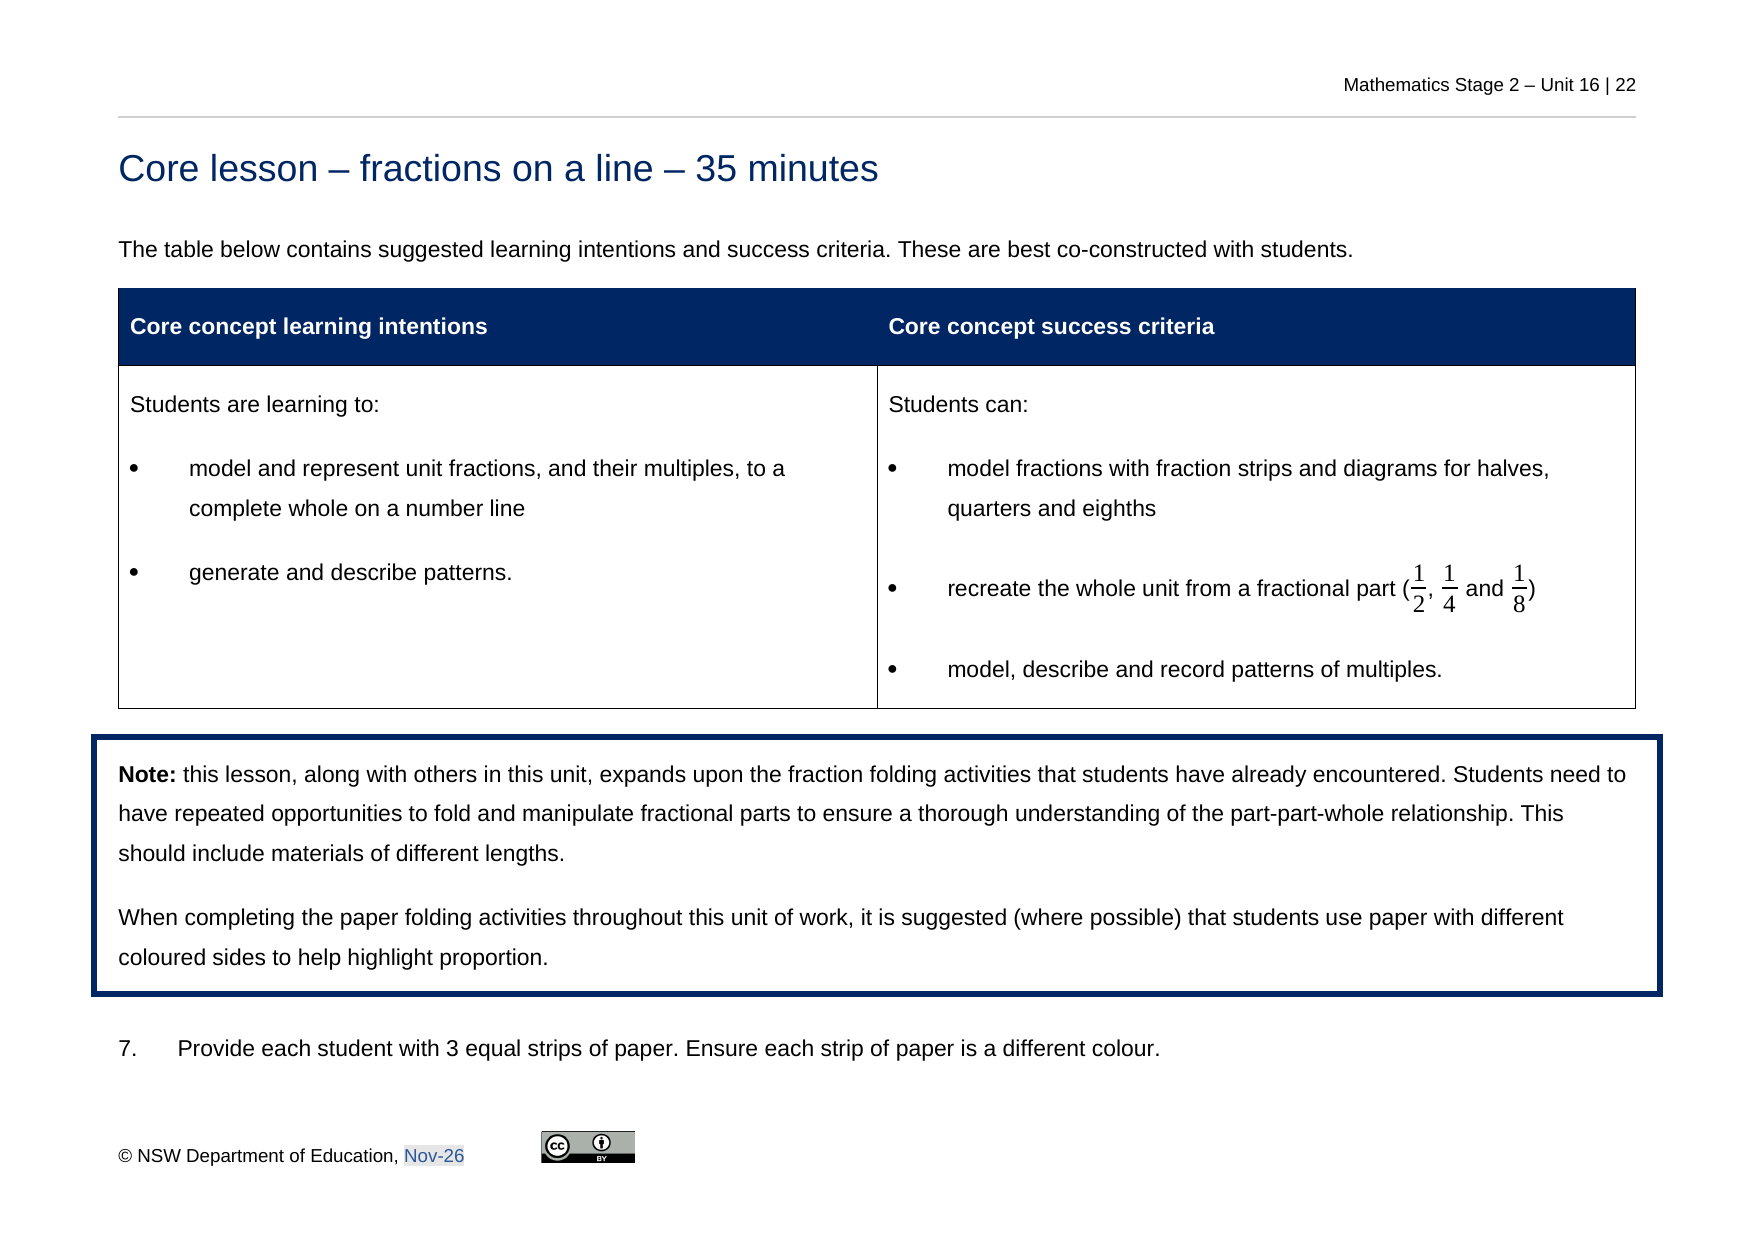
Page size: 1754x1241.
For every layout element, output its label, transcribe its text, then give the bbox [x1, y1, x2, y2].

text Note: this lesson, along with others in this unit, expands upon the fraction folding activities that students have already encountered. Students need to have repeated opportunities to fold and manipulate fractional parts to ensure a thorough understanding of the part-part-whole relationship. This should include materials of different lengths. [97, 740, 1657, 866]
text The table below contains suggested learning intentions and success criteria. These are best co-constructed with students. [118, 236, 1636, 263]
table_cell Students are learning to: model and represent unit fractions, and their multiples, to a complete whole on a number line generate and describe patterns. [119, 366, 877, 708]
picture [541, 1131, 635, 1163]
text When completing the paper folding activities throughout this unit of work, it is suggested (where possible) that students use paper with different coloured sides to help highlight proportion. [97, 877, 1657, 991]
table_cell Students can: model fractions with fraction strips and diagrams for halves, quarters and eighths recreate the whole unit from a fractional part (, and ) model, describe and record patterns of multiples. [878, 366, 1635, 708]
table_header Core concept learning intentions [119, 288, 877, 365]
table_header Core concept success criteria [877, 288, 1635, 365]
list Provide each student with 3 equal strips of paper. Ensure each strip of paper is a different colour. [118, 1035, 1636, 1062]
subtitle Core lesson – fractions on a line – 35 minutes [118, 147, 1636, 190]
